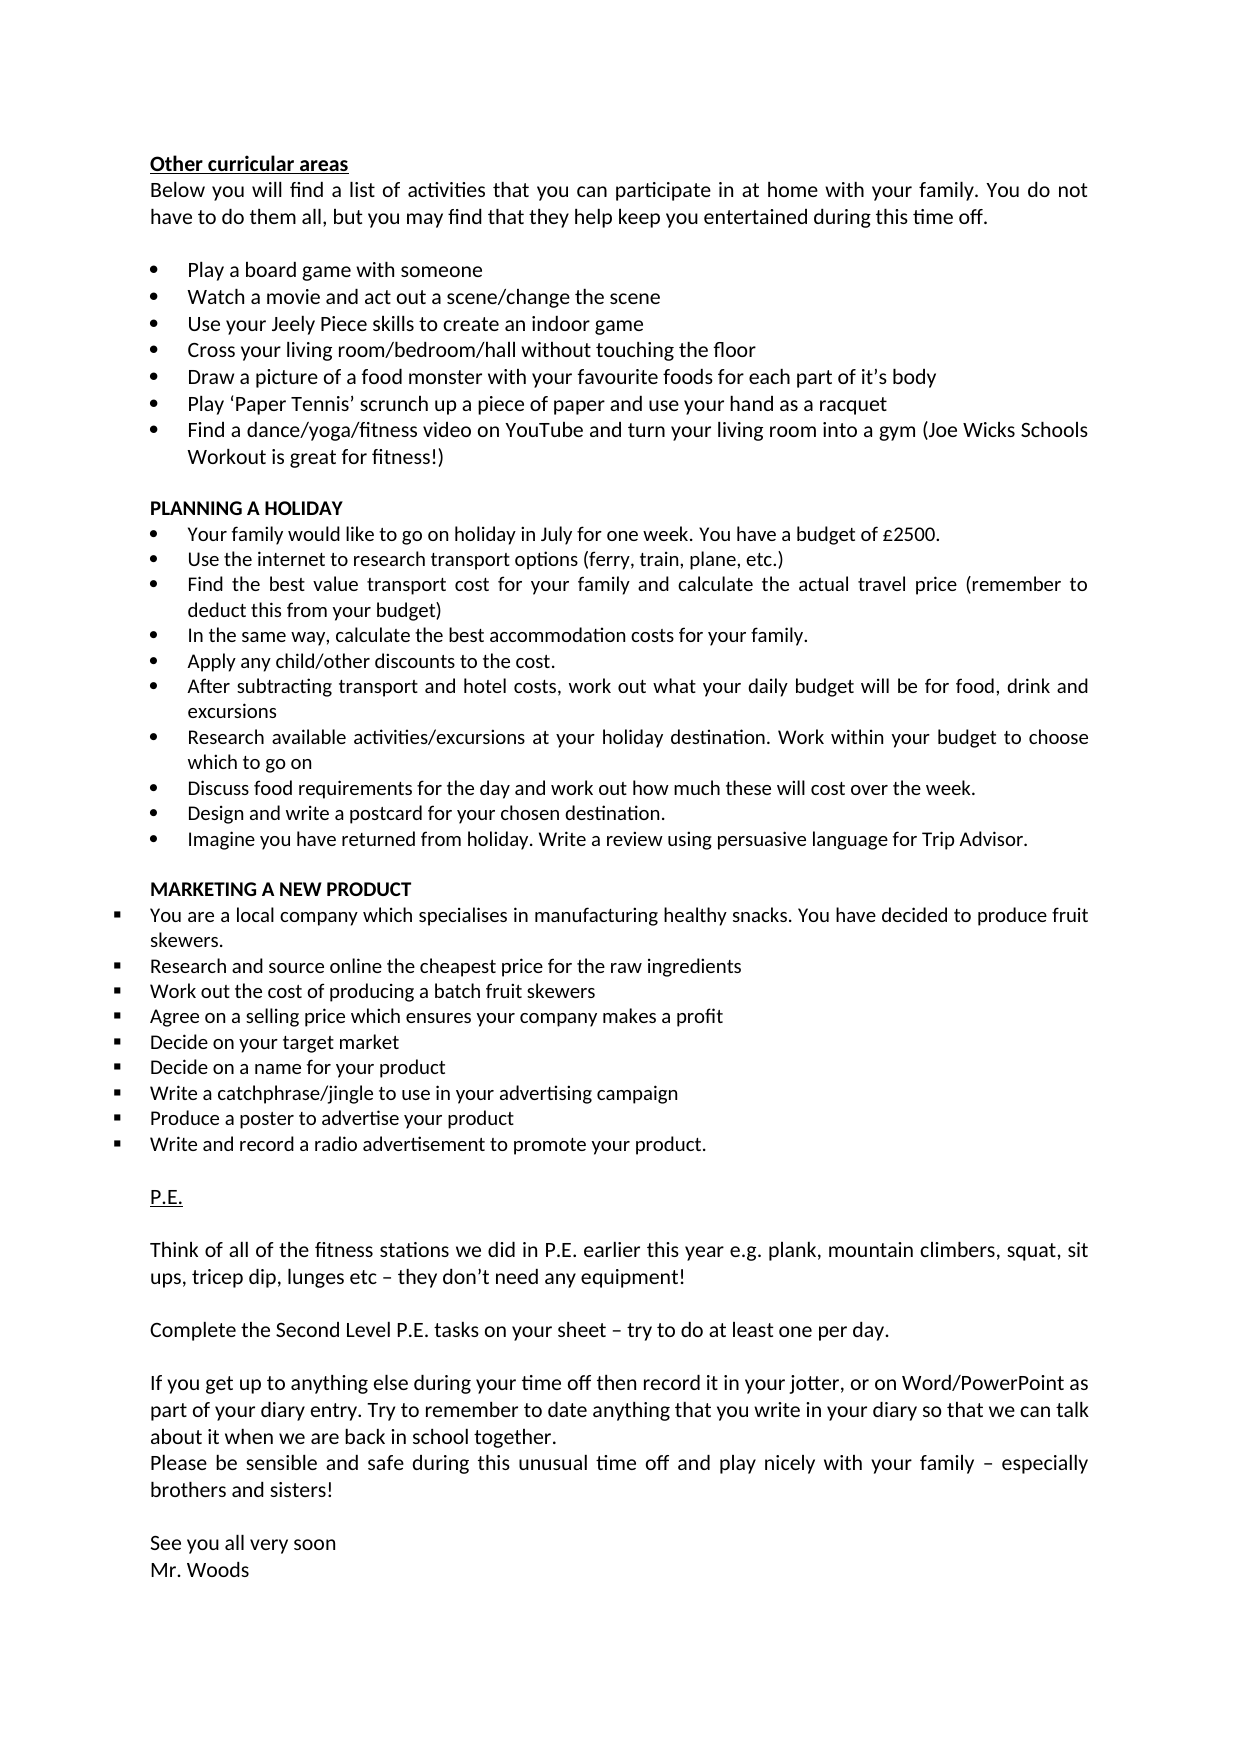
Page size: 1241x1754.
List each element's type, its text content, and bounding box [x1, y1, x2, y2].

list Find a dance/yoga/fitness video on YouTube and turn your living room into a gym (Joe Wicks Schools Workout is great for fitness!) [150, 417, 1090, 470]
list Imagine you have returned from holiday. Write a review using persuasive language for Trip Advisor. [150, 826, 1090, 851]
list Discuss food requirements for the day and work out how much these will cost over the week. [150, 775, 1090, 800]
list Research available activities/excursions at your holiday destination. Work within your budget to choose which to go on [150, 724, 1090, 775]
list Write and record a radio advertisement to promote your product. [112, 1131, 1090, 1156]
list Produce a poster to advertise your product [112, 1105, 1090, 1131]
text P.E. [150, 1183, 1090, 1209]
list Play a board game with someone [150, 257, 1090, 283]
list You are a local company which specialises in manufacturing healthy snacks. You have decided to produce fruit skewers. [112, 902, 1090, 953]
text Below you will find a list of activities that you can participate in at home with your family. You do not have to do them all, but you may find that they help keep you entertained during this time off. [150, 177, 1090, 230]
text If you get up to anything else during your time off then record it in your jotter, or on Word/PowerPoint as part of your diary entry. Try to remember to date anything that you write in your diary so that we can talk about it when we are back in school together. [150, 1369, 1090, 1449]
text Mr. Woods [150, 1556, 1090, 1583]
list Your family would like to go on holiday in July for one week. You have a budget of £2500. [150, 521, 1090, 546]
list Decide on a name for your product [112, 1054, 1090, 1080]
list Play ‘Paper Tennis’ scrunch up a piece of paper and use your hand as a racquet [150, 390, 1090, 417]
list Use your Jeely Piece skills to create an indoor game [150, 310, 1090, 337]
list Watch a movie and act out a scene/change the scene [150, 283, 1090, 310]
text Other curricular areas [150, 150, 1090, 177]
list Agree on a selling price which ensures your company makes a profit [112, 1004, 1090, 1029]
list Decide on your target market [112, 1029, 1090, 1054]
list Draw a picture of a food monster with your favourite foods for each part of it’s body [150, 363, 1090, 390]
list Find the best value transport cost for your family and calculate the actual travel price (remember to deduct this from your budget) [150, 572, 1090, 622]
list In the same way, calculate the best accommodation costs for your family. [150, 622, 1090, 648]
list Design and write a postcard for your chosen destination. [150, 800, 1090, 826]
text Complete the Second Level P.E. tasks on your sheet – try to do at least one per day. [150, 1316, 1090, 1343]
text MARKETING A NEW PRODUCT [150, 877, 1090, 902]
text See you all very soon [150, 1529, 1090, 1556]
list Research and source online the cheapest price for the raw ingredients [112, 953, 1090, 978]
text Please be sensible and safe during this unusual time off and play nicely with your family – especially brothers and sisters! [150, 1449, 1090, 1503]
text PLANNING A HOLIDAY [150, 495, 1090, 521]
text Think of all of the fitness stations we did in P.E. earlier this year e.g. plank, mountain climbers, squat, sit ups, tricep dip, lunges etc – they don’t need any equipment! [150, 1236, 1090, 1289]
list Work out the cost of producing a batch fruit skewers [112, 978, 1090, 1004]
list Cross your living room/bedroom/hall without touching the floor [150, 337, 1090, 363]
list After subtracting transport and hotel costs, work out what your daily budget will be for food, drink and excursions [150, 673, 1090, 724]
list Use the internet to research transport options (ferry, train, plane, etc.) [150, 546, 1090, 572]
list Apply any child/other discounts to the cost. [150, 648, 1090, 673]
list Write a catchphrase/jingle to use in your advertising campaign [112, 1080, 1090, 1105]
